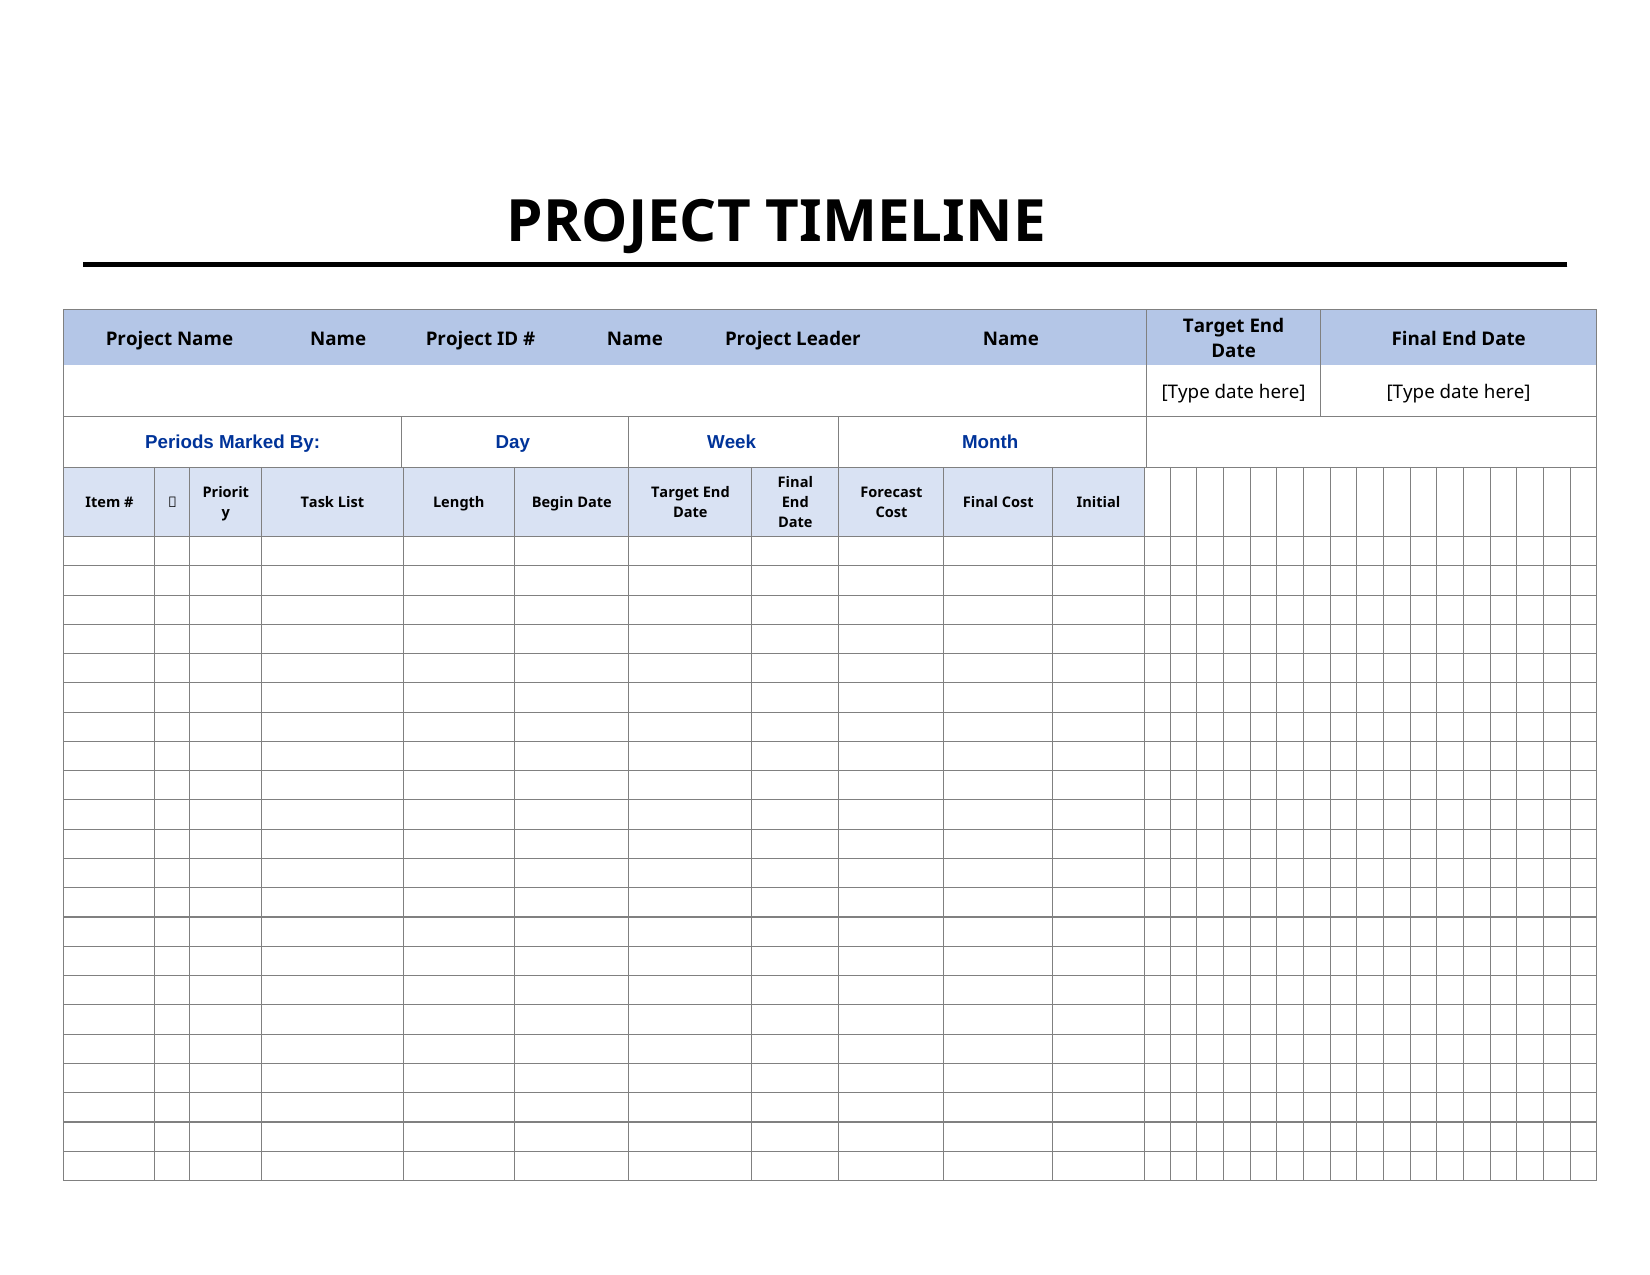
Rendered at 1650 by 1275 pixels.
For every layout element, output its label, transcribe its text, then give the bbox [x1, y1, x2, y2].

table_cell [752, 742, 838, 770]
table_cell [944, 1093, 1052, 1121]
table_cell [262, 830, 403, 858]
table_cell [515, 830, 628, 858]
table_cell [944, 596, 1052, 624]
table_cell [1224, 468, 1250, 536]
table_cell [1464, 947, 1490, 975]
table_cell [1171, 713, 1196, 741]
table_cell [1304, 1093, 1330, 1121]
table_cell [1571, 654, 1596, 682]
table_cell [404, 888, 514, 916]
table_cell [1517, 713, 1543, 741]
table_cell [404, 1035, 514, 1063]
table_cell [1544, 625, 1570, 653]
table_cell Task List [262, 468, 403, 536]
table_cell [1277, 742, 1303, 770]
table_cell [64, 918, 154, 946]
table_cell [752, 1093, 838, 1121]
table_cell [1171, 947, 1196, 975]
table_cell Month [839, 417, 1146, 467]
table_cell [1491, 537, 1516, 565]
table_cell [1197, 800, 1223, 829]
table_cell [1197, 888, 1223, 916]
table_cell [944, 800, 1052, 829]
table_cell [752, 1035, 838, 1063]
table_cell [1224, 566, 1250, 594]
table_cell [752, 771, 838, 799]
table_cell [64, 771, 154, 799]
table_cell [1411, 1152, 1436, 1180]
table_cell [1517, 888, 1543, 916]
table_cell [752, 888, 838, 916]
table_cell [190, 1152, 261, 1180]
table_cell [1277, 1123, 1303, 1151]
table_cell [1197, 596, 1223, 624]
table_cell [1053, 918, 1144, 946]
table_cell [1304, 800, 1330, 829]
table_cell [1544, 976, 1570, 1004]
table_cell [1277, 800, 1303, 829]
table_cell [1437, 859, 1463, 887]
table_cell [1357, 771, 1383, 799]
table_cell [190, 888, 261, 916]
table_cell [404, 742, 514, 770]
table_cell [190, 918, 261, 946]
table_cell [1384, 947, 1410, 975]
table_cell [1411, 1005, 1436, 1033]
table_cell [515, 771, 628, 799]
table_cell [1411, 771, 1436, 799]
table_cell [1053, 1064, 1144, 1092]
table_cell [1437, 800, 1463, 829]
table_cell [1357, 468, 1383, 536]
table_cell [1544, 537, 1570, 565]
table_cell [190, 566, 261, 594]
table_cell [1571, 1064, 1596, 1092]
table_cell [1145, 976, 1170, 1004]
table_cell [1411, 800, 1436, 829]
table_cell [1304, 918, 1330, 946]
table_cell [190, 830, 261, 858]
table_cell [629, 1005, 751, 1033]
table_cell [404, 976, 514, 1004]
table_cell [1331, 888, 1356, 916]
table_cell [1197, 713, 1223, 741]
table_cell [1277, 918, 1303, 946]
table_cell [1357, 976, 1383, 1004]
table_cell [155, 859, 189, 887]
table_cell [752, 1005, 838, 1033]
table_cell [1224, 1093, 1250, 1121]
table_cell [190, 683, 261, 712]
table_cell [839, 683, 943, 712]
table_cell [190, 800, 261, 829]
table_cell [262, 566, 403, 594]
table_cell [1491, 976, 1516, 1004]
table_cell [1331, 1035, 1356, 1063]
table_cell [1251, 771, 1276, 799]
table_cell [1053, 654, 1144, 682]
table_cell [944, 888, 1052, 916]
table_cell [1197, 1005, 1223, 1033]
table_cell [1171, 654, 1196, 682]
table_cell [262, 654, 403, 682]
table_cell [1053, 566, 1144, 594]
table_cell [1464, 1152, 1490, 1180]
table_cell [629, 1035, 751, 1063]
table_cell [1544, 771, 1570, 799]
table_cell [1571, 625, 1596, 653]
table_cell [1384, 1093, 1410, 1121]
table_cell [1145, 918, 1170, 946]
table_cell [404, 771, 514, 799]
table_cell [515, 596, 628, 624]
table_cell [1277, 537, 1303, 565]
table_cell [1145, 537, 1170, 565]
table_cell [944, 1005, 1052, 1033]
table_cell [1171, 918, 1196, 946]
table_cell [1197, 1093, 1223, 1121]
table_cell [1491, 1152, 1516, 1180]
table_cell [262, 1005, 403, 1033]
table_cell [1251, 1035, 1276, 1063]
table_cell [1171, 1093, 1196, 1121]
table_cell [1331, 742, 1356, 770]
table_cell [1437, 771, 1463, 799]
table_cell [1277, 1005, 1303, 1033]
table_cell [262, 1093, 403, 1121]
table_cell [1464, 654, 1490, 682]
table_cell [1304, 1005, 1330, 1033]
table_cell [1277, 566, 1303, 594]
table_cell [1277, 771, 1303, 799]
table_cell [1277, 713, 1303, 741]
table_cell [1357, 625, 1383, 653]
table_cell [262, 683, 403, 712]
table_cell [1544, 859, 1570, 887]
table_cell [1171, 596, 1196, 624]
table_cell [1197, 1064, 1223, 1092]
table_cell [1464, 468, 1490, 536]
table_cell [1304, 1152, 1330, 1180]
table_cell [629, 566, 751, 594]
table_cell [1491, 596, 1516, 624]
table_cell [944, 976, 1052, 1004]
table_cell [1491, 683, 1516, 712]
table_cell [1277, 1035, 1303, 1063]
table_cell [262, 625, 403, 653]
table_cell [262, 1123, 403, 1151]
table_header Name [275, 310, 401, 365]
table_cell [1331, 713, 1356, 741]
table_cell [1464, 1093, 1490, 1121]
table_cell [1357, 1123, 1383, 1151]
table_cell [1384, 771, 1410, 799]
table_cell [1224, 1005, 1250, 1033]
table_cell [1197, 771, 1223, 799]
table_cell [752, 800, 838, 829]
table_cell [839, 566, 943, 594]
table_cell [262, 918, 403, 946]
table_cell [1197, 654, 1223, 682]
table_cell [1331, 625, 1356, 653]
table_cell [1571, 683, 1596, 712]
table_cell [404, 800, 514, 829]
table_cell [1517, 1093, 1543, 1121]
table_cell [1224, 742, 1250, 770]
table_cell [944, 1064, 1052, 1092]
table_cell [262, 1152, 403, 1180]
table_cell [1464, 1005, 1490, 1033]
table_cell Target End Date [629, 468, 751, 536]
table_cell [515, 654, 628, 682]
table_cell [1544, 1152, 1570, 1180]
table_cell [1517, 1123, 1543, 1151]
table_cell [1197, 918, 1223, 946]
table_cell [1384, 1123, 1410, 1151]
table_cell [839, 1005, 943, 1033]
table_cell [1197, 1123, 1223, 1151]
table_cell [1304, 713, 1330, 741]
table_cell [1224, 1123, 1250, 1151]
table_cell [1251, 468, 1276, 536]
table_cell [1277, 1064, 1303, 1092]
table_cell [64, 537, 154, 565]
table_cell [1053, 683, 1144, 712]
table_cell [1277, 654, 1303, 682]
table_cell [190, 1005, 261, 1033]
table_cell [1053, 1005, 1144, 1033]
table_cell [1491, 625, 1516, 653]
table_cell [944, 654, 1052, 682]
table_cell [1544, 1093, 1570, 1121]
table_cell [1304, 537, 1330, 565]
table_cell [752, 537, 838, 565]
table_cell [1145, 1152, 1170, 1180]
table_cell [1437, 1035, 1463, 1063]
table_cell [1053, 1093, 1144, 1121]
table_cell [1197, 1152, 1223, 1180]
table_cell [1197, 566, 1223, 594]
table_cell [944, 771, 1052, 799]
table_cell [1357, 918, 1383, 946]
table_cell [1464, 1035, 1490, 1063]
table_cell [839, 800, 943, 829]
table_cell [1277, 468, 1303, 536]
table_cell [404, 1152, 514, 1180]
table_cell [1145, 1123, 1170, 1151]
table_cell [64, 1064, 154, 1092]
table_cell [1437, 1064, 1463, 1092]
table_cell [944, 1152, 1052, 1180]
table_cell [1544, 800, 1570, 829]
table_cell Begin Date [515, 468, 628, 536]
table_cell [1224, 713, 1250, 741]
table_cell Periods Marked By: [64, 417, 401, 467]
table_cell [1171, 830, 1196, 858]
table_cell [1437, 1152, 1463, 1180]
table_header Final End Date [1321, 310, 1596, 365]
table_cell [944, 918, 1052, 946]
table_cell [1304, 566, 1330, 594]
table_cell [1224, 976, 1250, 1004]
table_cell [1571, 468, 1596, 536]
table_cell [1171, 1064, 1196, 1092]
table_cell [1053, 859, 1144, 887]
table_cell [752, 566, 838, 594]
table_cell [155, 683, 189, 712]
table_cell [515, 742, 628, 770]
table_cell [1331, 1064, 1356, 1092]
table_cell [1411, 859, 1436, 887]
table_cell [1437, 1093, 1463, 1121]
table_cell [629, 713, 751, 741]
table_cell Day [402, 417, 628, 467]
table_cell [1331, 683, 1356, 712]
table_cell [64, 654, 154, 682]
table_header Target End Date [1147, 310, 1320, 365]
table_cell [1277, 888, 1303, 916]
table_cell [1571, 800, 1596, 829]
table_cell [64, 625, 154, 653]
table_cell [1411, 1093, 1436, 1121]
table_cell [515, 683, 628, 712]
table_cell [1384, 918, 1410, 946]
table_cell [1411, 683, 1436, 712]
table_cell [629, 625, 751, 653]
table_cell [1251, 1093, 1276, 1121]
table_cell Initial [1053, 468, 1144, 536]
table_cell [1145, 1093, 1170, 1121]
table_cell [1357, 800, 1383, 829]
table_cell [1357, 859, 1383, 887]
table_cell [1251, 800, 1276, 829]
table_cell [1331, 1152, 1356, 1180]
table_cell [1357, 713, 1383, 741]
table_cell [1491, 713, 1516, 741]
table_cell [1145, 888, 1170, 916]
table_cell [752, 947, 838, 975]
table_cell [1491, 1093, 1516, 1121]
table_cell [1544, 683, 1570, 712]
table_cell [1304, 976, 1330, 1004]
table_cell [1544, 566, 1570, 594]
table_cell [1491, 1005, 1516, 1033]
table_cell [1331, 771, 1356, 799]
table_cell [839, 365, 1146, 416]
table_cell [1277, 625, 1303, 653]
table_cell [515, 713, 628, 741]
table_cell [155, 1005, 189, 1033]
table_cell [839, 859, 943, 887]
table_cell [1571, 771, 1596, 799]
table_cell [1224, 1152, 1250, 1180]
table_cell [1224, 859, 1250, 887]
table_cell [155, 713, 189, 741]
table_cell [1384, 742, 1410, 770]
table_cell [752, 976, 838, 1004]
table_cell [1544, 1123, 1570, 1151]
table_cell Final End Date [752, 468, 838, 536]
table_cell [1411, 976, 1436, 1004]
table_cell [1251, 918, 1276, 946]
table_cell [404, 830, 514, 858]
table_cell [515, 625, 628, 653]
table_cell [752, 918, 838, 946]
table_cell [190, 713, 261, 741]
table_cell [1517, 1035, 1543, 1063]
table_cell [1277, 947, 1303, 975]
table_cell [1251, 742, 1276, 770]
table_cell [155, 537, 189, 565]
table_cell [1464, 713, 1490, 741]
table_cell [1411, 654, 1436, 682]
table_cell [404, 596, 514, 624]
table_cell [1357, 1093, 1383, 1121]
table_cell [1251, 596, 1276, 624]
table_cell [1384, 537, 1410, 565]
table_cell [1517, 654, 1543, 682]
table_cell [839, 654, 943, 682]
table_cell [515, 947, 628, 975]
table_cell Item # [64, 468, 154, 536]
table_cell [1171, 1123, 1196, 1151]
table_cell [190, 1064, 261, 1092]
table_cell [190, 742, 261, 770]
table_cell [404, 859, 514, 887]
table_cell [1304, 771, 1330, 799]
table_cell [1357, 947, 1383, 975]
table_cell [1384, 888, 1410, 916]
table_cell [1464, 625, 1490, 653]
table_cell [1544, 830, 1570, 858]
table_cell [1277, 1152, 1303, 1180]
table_cell [1145, 1035, 1170, 1063]
table_cell [190, 976, 261, 1004]
table_cell [1571, 947, 1596, 975]
table_cell [155, 566, 189, 594]
table_cell [1304, 859, 1330, 887]
table_cell [839, 1035, 943, 1063]
table_cell [64, 859, 154, 887]
table_cell [1224, 771, 1250, 799]
table_cell [1491, 800, 1516, 829]
table_cell [64, 683, 154, 712]
table_cell [1197, 976, 1223, 1004]
table_cell [1571, 1152, 1596, 1180]
table_cell [1224, 654, 1250, 682]
table_cell [1147, 417, 1596, 467]
table_cell [1411, 468, 1436, 536]
table_cell [1357, 537, 1383, 565]
table_cell [155, 1123, 189, 1151]
table_cell [1145, 713, 1170, 741]
table_cell [1517, 625, 1543, 653]
table_cell [629, 800, 751, 829]
table_cell [752, 1123, 838, 1151]
table_cell [1171, 742, 1196, 770]
table_cell [1331, 976, 1356, 1004]
table_cell [1304, 1035, 1330, 1063]
table_cell [1491, 1123, 1516, 1151]
table_cell [155, 830, 189, 858]
table_cell [1277, 976, 1303, 1004]
table_cell [1544, 654, 1570, 682]
table_cell [1384, 800, 1410, 829]
table_cell [1464, 771, 1490, 799]
table_cell [1304, 742, 1330, 770]
table_header Project ID # [401, 310, 559, 365]
table_cell [1571, 859, 1596, 887]
table_cell [1517, 683, 1543, 712]
table_cell [629, 918, 751, 946]
table_cell [1544, 1064, 1570, 1092]
table_cell [1331, 654, 1356, 682]
table_cell [64, 830, 154, 858]
table_cell [1224, 1064, 1250, 1092]
table_cell [839, 713, 943, 741]
table_cell [515, 976, 628, 1004]
table_cell [839, 918, 943, 946]
table_cell [515, 918, 628, 946]
table_cell [1357, 566, 1383, 594]
table_cell [752, 683, 838, 712]
table_cell [1544, 742, 1570, 770]
table_cell [1171, 859, 1196, 887]
table_cell [1321, 365, 1596, 416]
table_cell [1571, 830, 1596, 858]
table_cell [1145, 596, 1170, 624]
table_cell Week [629, 417, 838, 467]
table_cell [752, 654, 838, 682]
table_cell [1384, 1152, 1410, 1180]
table_cell [404, 1005, 514, 1033]
table_cell [1544, 713, 1570, 741]
table_cell [839, 947, 943, 975]
table_cell [1251, 1123, 1276, 1151]
table_cell [64, 742, 154, 770]
table_cell [839, 1093, 943, 1121]
table_cell [1197, 1035, 1223, 1063]
table_cell [190, 625, 261, 653]
table_cell [64, 596, 154, 624]
table_cell [1251, 830, 1276, 858]
table_cell [1145, 654, 1170, 682]
table_cell [1491, 468, 1516, 536]
table_cell [1411, 1035, 1436, 1063]
table_cell [190, 859, 261, 887]
table_cell [1437, 918, 1463, 946]
table_cell [404, 1093, 514, 1121]
table_cell [1464, 596, 1490, 624]
table_cell [1464, 830, 1490, 858]
table_cell [1331, 947, 1356, 975]
table_cell [262, 976, 403, 1004]
table_cell [1171, 625, 1196, 653]
table_cell [190, 537, 261, 565]
table_cell [1571, 1035, 1596, 1063]
table_cell [1331, 566, 1356, 594]
table_cell [1171, 976, 1196, 1004]
table_cell [1571, 1005, 1596, 1033]
table_cell [1304, 947, 1330, 975]
table_cell [1517, 800, 1543, 829]
table_cell [1224, 918, 1250, 946]
table_cell [1171, 1005, 1196, 1033]
table_cell [1384, 566, 1410, 594]
table_cell [155, 918, 189, 946]
table_cell [1411, 888, 1436, 916]
table_cell [1145, 800, 1170, 829]
table_cell [944, 683, 1052, 712]
table_cell [1491, 654, 1516, 682]
table_cell [64, 1152, 154, 1180]
table_cell [1464, 976, 1490, 1004]
table_cell [190, 654, 261, 682]
table_cell [1251, 566, 1276, 594]
table_cell [1437, 683, 1463, 712]
table_cell [1517, 947, 1543, 975]
table_cell [629, 1093, 751, 1121]
table_cell [1304, 596, 1330, 624]
table_cell [1357, 1035, 1383, 1063]
table_cell [515, 1152, 628, 1180]
table_cell [404, 918, 514, 946]
table_cell [515, 800, 628, 829]
table_cell [1384, 654, 1410, 682]
table_cell [944, 1123, 1052, 1151]
table_cell [1464, 1064, 1490, 1092]
table_cell [515, 1064, 628, 1092]
table_cell [515, 1123, 628, 1151]
table_cell [1544, 1035, 1570, 1063]
table_cell [1491, 859, 1516, 887]
table_cell [839, 1064, 943, 1092]
table_cell [1437, 976, 1463, 1004]
table_cell [1357, 742, 1383, 770]
table_cell [1331, 1123, 1356, 1151]
table_cell [1145, 947, 1170, 975]
table_cell [629, 537, 751, 565]
table_cell [1571, 1123, 1596, 1151]
table_cell [1331, 800, 1356, 829]
table_cell [404, 566, 514, 594]
table_cell [1053, 830, 1144, 858]
table_cell [752, 830, 838, 858]
table_cell [1147, 365, 1320, 416]
table_cell [1544, 1005, 1570, 1033]
table_cell [839, 625, 943, 653]
table_cell Length [404, 468, 514, 536]
table_cell [1145, 683, 1170, 712]
table_cell [1053, 976, 1144, 1004]
table_cell [1251, 537, 1276, 565]
table_cell [1145, 468, 1170, 536]
table_cell [629, 771, 751, 799]
table_cell [1357, 888, 1383, 916]
table_cell [1331, 537, 1356, 565]
table_cell [752, 859, 838, 887]
table_cell [1357, 830, 1383, 858]
table_cell [1251, 888, 1276, 916]
table_cell [1331, 918, 1356, 946]
table_cell [1384, 830, 1410, 858]
table_cell [155, 1093, 189, 1121]
table_cell [1544, 947, 1570, 975]
table_cell [944, 947, 1052, 975]
table_cell [1053, 947, 1144, 975]
table_cell [1571, 918, 1596, 946]
table_cell [1544, 888, 1570, 916]
table_cell [64, 888, 154, 916]
table_cell [1251, 1152, 1276, 1180]
table_cell [1411, 947, 1436, 975]
table_cell [1171, 468, 1196, 536]
table_cell [629, 654, 751, 682]
table_cell [1053, 1035, 1144, 1063]
table_cell [1171, 537, 1196, 565]
table_cell [1437, 625, 1463, 653]
table_cell [404, 1123, 514, 1151]
table_cell [1171, 800, 1196, 829]
table_cell [1384, 468, 1410, 536]
table_header Name [559, 310, 710, 365]
table_cell [1491, 742, 1516, 770]
table_cell [1357, 1064, 1383, 1092]
table_cell [64, 365, 401, 416]
table_cell [1491, 771, 1516, 799]
table_cell [1331, 468, 1356, 536]
table_cell [1277, 683, 1303, 712]
table_cell [1171, 1035, 1196, 1063]
table_cell [190, 1093, 261, 1121]
table_cell [839, 1123, 943, 1151]
table_cell [1571, 1093, 1596, 1121]
table_cell [155, 976, 189, 1004]
table_cell [629, 888, 751, 916]
table_cell [1145, 1064, 1170, 1092]
table_cell [1171, 683, 1196, 712]
table_cell [262, 800, 403, 829]
table_cell [1197, 683, 1223, 712]
table_cell [1517, 859, 1543, 887]
table_cell [1384, 683, 1410, 712]
table_cell [1411, 566, 1436, 594]
table_cell [1437, 742, 1463, 770]
table_cell [262, 859, 403, 887]
table_cell [1517, 566, 1543, 594]
table_cell [155, 1152, 189, 1180]
table_cell [1304, 468, 1330, 536]
table_cell [1544, 468, 1570, 536]
table_cell [629, 1123, 751, 1151]
table_cell [1251, 1064, 1276, 1092]
table_cell [1304, 888, 1330, 916]
table_cell [944, 830, 1052, 858]
table_cell [1145, 742, 1170, 770]
table_cell [839, 537, 943, 565]
table_cell [1053, 1123, 1144, 1151]
table_cell [1517, 1152, 1543, 1180]
table_cell [155, 596, 189, 624]
table_cell [1411, 1064, 1436, 1092]
table_cell [1491, 888, 1516, 916]
table_cell [1517, 771, 1543, 799]
table_cell [1411, 742, 1436, 770]
table_cell [1145, 625, 1170, 653]
table_cell [752, 1064, 838, 1092]
table_cell [1517, 596, 1543, 624]
table_cell [1357, 1152, 1383, 1180]
table_cell [1571, 888, 1596, 916]
table_cell [839, 771, 943, 799]
table_cell [515, 566, 628, 594]
table_cell [1197, 830, 1223, 858]
table_cell [1251, 683, 1276, 712]
table_cell [1053, 800, 1144, 829]
table_cell [64, 1123, 154, 1151]
table_cell [1053, 537, 1144, 565]
table_cell [1437, 654, 1463, 682]
table_cell [1171, 1152, 1196, 1180]
table_cell [629, 947, 751, 975]
table_cell [1251, 625, 1276, 653]
table_cell [1053, 713, 1144, 741]
table_cell Priority [190, 468, 261, 536]
table_cell [1224, 1035, 1250, 1063]
table_cell [515, 859, 628, 887]
table_cell [64, 1093, 154, 1121]
table_cell [1544, 918, 1570, 946]
table_cell [1517, 1064, 1543, 1092]
table_cell [1197, 625, 1223, 653]
table_cell [1251, 859, 1276, 887]
table_cell [1464, 1123, 1490, 1151]
table_cell [401, 365, 629, 416]
table_cell [629, 830, 751, 858]
table_cell [1197, 742, 1223, 770]
table_cell [262, 888, 403, 916]
table_cell [1544, 596, 1570, 624]
table_cell [629, 683, 751, 712]
table_cell [64, 713, 154, 741]
table_cell [1145, 566, 1170, 594]
table_cell [64, 976, 154, 1004]
table_cell [190, 947, 261, 975]
table_cell [1304, 1123, 1330, 1151]
table_cell [1171, 771, 1196, 799]
table_cell [1053, 625, 1144, 653]
table_cell [1384, 859, 1410, 887]
table_cell [262, 771, 403, 799]
table_cell [1571, 742, 1596, 770]
table_cell [404, 683, 514, 712]
table_cell [1277, 830, 1303, 858]
table_cell [190, 771, 261, 799]
table_cell [404, 654, 514, 682]
table_cell [1437, 830, 1463, 858]
table_cell [1411, 1123, 1436, 1151]
table_cell [1145, 1005, 1170, 1033]
table_cell [1464, 800, 1490, 829]
table_cell [1384, 596, 1410, 624]
table_cell [1224, 888, 1250, 916]
table_cell [155, 625, 189, 653]
table_cell [1571, 566, 1596, 594]
table_cell [1053, 1152, 1144, 1180]
table_cell [1331, 1093, 1356, 1121]
table_cell [1331, 1005, 1356, 1033]
table_cell [1437, 1005, 1463, 1033]
table_cell [1357, 596, 1383, 624]
table_cell [1517, 1005, 1543, 1033]
table_cell [1197, 947, 1223, 975]
table_cell [1053, 888, 1144, 916]
table_cell [262, 713, 403, 741]
table_cell [1384, 713, 1410, 741]
table_cell [1464, 742, 1490, 770]
table_cell [944, 566, 1052, 594]
table_cell [1224, 537, 1250, 565]
table_cell [1224, 830, 1250, 858]
table_cell [839, 888, 943, 916]
table_cell [1411, 537, 1436, 565]
table_cell [944, 859, 1052, 887]
table_cell [155, 771, 189, 799]
table_cell [839, 1152, 943, 1180]
table_cell [1224, 625, 1250, 653]
table_cell [1517, 976, 1543, 1004]
table_cell [1411, 596, 1436, 624]
table_cell [1491, 830, 1516, 858]
table_cell [1437, 566, 1463, 594]
table_cell [629, 859, 751, 887]
table_cell [1437, 468, 1463, 536]
table_cell [155, 742, 189, 770]
table_header Project Name [64, 310, 275, 365]
table_cell [1437, 947, 1463, 975]
table_cell [1251, 976, 1276, 1004]
table_cell [1517, 918, 1543, 946]
table_cell [1357, 1005, 1383, 1033]
table_cell [155, 1035, 189, 1063]
table_cell [1197, 859, 1223, 887]
table_cell [155, 1064, 189, 1092]
table_cell [1571, 976, 1596, 1004]
table_cell [1053, 596, 1144, 624]
table_cell [1464, 888, 1490, 916]
table_cell [629, 1064, 751, 1092]
table_cell [404, 713, 514, 741]
table_cell [839, 596, 943, 624]
table_cell [1277, 596, 1303, 624]
table_cell [64, 1035, 154, 1063]
table_cell [752, 625, 838, 653]
table_cell [1053, 742, 1144, 770]
table_cell [404, 625, 514, 653]
table_cell [515, 537, 628, 565]
table_header Project Leader [710, 310, 875, 365]
table_cell [1384, 976, 1410, 1004]
table_cell [262, 1064, 403, 1092]
table_cell [1411, 625, 1436, 653]
table_cell Final Cost [944, 468, 1052, 536]
table_cell [1171, 566, 1196, 594]
table_cell [752, 713, 838, 741]
table_cell [64, 800, 154, 829]
table_cell [1331, 596, 1356, 624]
table_cell [155, 800, 189, 829]
table_cell [1464, 918, 1490, 946]
table_cell [155, 888, 189, 916]
table_cell [64, 1005, 154, 1033]
table_cell [629, 596, 751, 624]
table_cell [1251, 947, 1276, 975]
table_cell [262, 947, 403, 975]
table_cell [1517, 537, 1543, 565]
title PROJECT TIMELINE [82, 179, 1567, 267]
table_cell [1304, 625, 1330, 653]
table_cell [944, 625, 1052, 653]
table_cell [155, 654, 189, 682]
table_cell [1053, 771, 1144, 799]
table_cell [944, 1035, 1052, 1063]
table_cell [515, 1035, 628, 1063]
table_cell [1224, 683, 1250, 712]
table_cell [262, 596, 403, 624]
table_cell [944, 713, 1052, 741]
table_cell [1171, 888, 1196, 916]
table_cell [1464, 859, 1490, 887]
table_cell [1571, 537, 1596, 565]
table_cell [1384, 1064, 1410, 1092]
table_cell  [155, 468, 189, 536]
table_cell [1491, 1064, 1516, 1092]
table_cell [1251, 1005, 1276, 1033]
table_cell [629, 1152, 751, 1180]
table_cell [1464, 566, 1490, 594]
table_cell [1224, 800, 1250, 829]
table_cell [1357, 683, 1383, 712]
table_cell [1251, 713, 1276, 741]
table_cell [1384, 625, 1410, 653]
table_cell [752, 1152, 838, 1180]
table_cell [1517, 830, 1543, 858]
table_cell [64, 566, 154, 594]
table_cell [1304, 1064, 1330, 1092]
table_cell [155, 947, 189, 975]
table_cell [839, 742, 943, 770]
table_cell [1251, 654, 1276, 682]
table_cell [1384, 1035, 1410, 1063]
table_cell [190, 1123, 261, 1151]
table_cell [1437, 1123, 1463, 1151]
table_cell [404, 947, 514, 975]
table_cell [1197, 537, 1223, 565]
table_cell [752, 596, 838, 624]
table_cell [1491, 1035, 1516, 1063]
table_cell [1145, 771, 1170, 799]
table_cell [64, 947, 154, 975]
table_cell [1464, 537, 1490, 565]
table_cell [1384, 1005, 1410, 1033]
table_cell [1224, 947, 1250, 975]
table_cell [1331, 859, 1356, 887]
table_cell [1517, 742, 1543, 770]
table_cell [190, 1035, 261, 1063]
table_cell [1411, 830, 1436, 858]
table_cell [839, 976, 943, 1004]
table_cell [1304, 654, 1330, 682]
table_cell [262, 537, 403, 565]
table_cell [839, 830, 943, 858]
table_cell [629, 365, 839, 416]
table_cell [1491, 566, 1516, 594]
table_cell [1437, 888, 1463, 916]
table_cell [1571, 713, 1596, 741]
table_header Name [875, 310, 1146, 365]
table_cell [1411, 918, 1436, 946]
table_cell [262, 742, 403, 770]
table_cell [1571, 596, 1596, 624]
table_cell [1331, 830, 1356, 858]
table_cell [1197, 468, 1223, 536]
table_cell [1517, 468, 1543, 536]
table_cell [1277, 1093, 1303, 1121]
table_cell [1304, 830, 1330, 858]
table_cell [404, 1064, 514, 1092]
table_cell [190, 596, 261, 624]
table_cell [629, 742, 751, 770]
table_cell [262, 1035, 403, 1063]
table_cell [1437, 537, 1463, 565]
table_cell [1437, 596, 1463, 624]
table_cell [1437, 713, 1463, 741]
table_cell [1277, 859, 1303, 887]
table_cell [515, 888, 628, 916]
table_cell [1411, 713, 1436, 741]
table_cell [1145, 830, 1170, 858]
table_cell Forecast Cost [839, 468, 943, 536]
table_cell [944, 537, 1052, 565]
table_cell [404, 537, 514, 565]
table_cell [1145, 859, 1170, 887]
table_cell [1357, 654, 1383, 682]
table_cell [515, 1005, 628, 1033]
table_cell [1304, 683, 1330, 712]
table_cell [1491, 918, 1516, 946]
table_cell [1464, 683, 1490, 712]
table_cell [944, 742, 1052, 770]
table_cell [1224, 596, 1250, 624]
table_cell [515, 1093, 628, 1121]
table_cell [629, 976, 751, 1004]
table_cell [1491, 947, 1516, 975]
